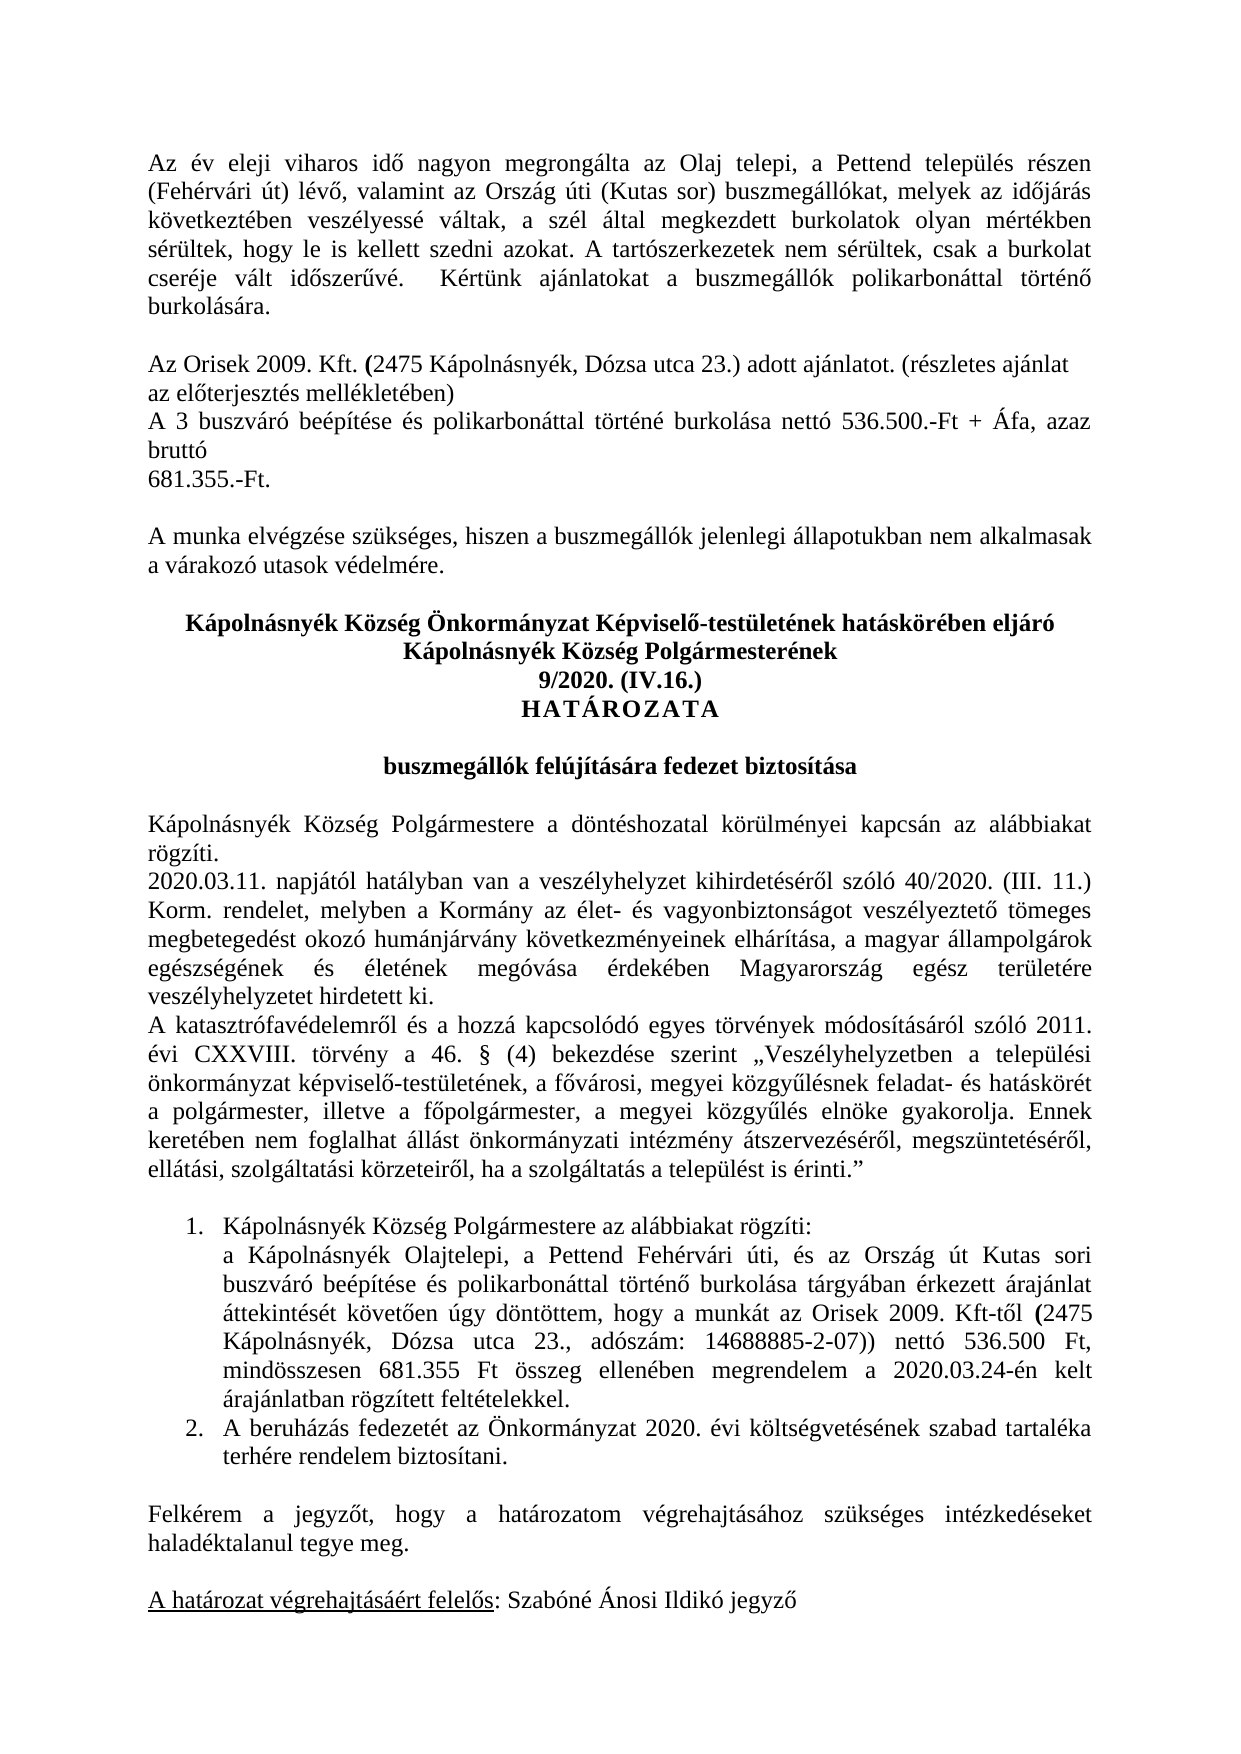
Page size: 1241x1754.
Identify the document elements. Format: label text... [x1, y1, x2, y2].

text Az Orisek 2009. Kft. (2475 Kápolnásnyék, Dózsa utca 23.) adott ajánlatot. (részletes ajánlat az előterjesztés mellékletében) [148, 349, 1093, 406]
list a Kápolnásnyék Olajtelepi, a Pettend Fehérvári úti, és az Ország út Kutas sori buszváró beépítése és polikarbonáttal történő burkolása tárgyában érkezett árajánlat áttekintését követően úgy döntöttem, hogy a munkát az Orisek 2009. Kft-től (2475 Kápolnásnyék, Dózsa utca 23., adószám: 14688885-2-07)) nettó 536.500 Ft, mindösszesen 681.355 Ft összeg ellenében megrendelem a 2020.03.24-én kelt árajánlatban rögzített feltételekkel. [223, 1240, 1093, 1413]
text A határozat végrehajtásáért felelős: Szabóné Ánosi Ildikó jegyző [148, 1585, 1093, 1614]
text buszmegállók felújítására fedezet biztosítása [148, 751, 1093, 780]
text 9/2020. (IV.16.) [148, 665, 1093, 694]
text Kápolnásnyék Község Önkormányzat Képviselő-testületének hatáskörében eljáró [148, 608, 1093, 636]
text 681.355.-Ft. [148, 464, 1093, 493]
text Kápolnásnyék Község Polgármesterének [148, 636, 1093, 665]
list A beruházás fedezetét az Önkormányzat 2020. évi költségvetésének szabad tartaléka terhére rendelem biztosítani. [185, 1413, 1093, 1470]
text 2020.03.11. napjától hatályban van a veszélyhelyzet kihirdetéséről szóló 40/2020. (III. 11.) Korm. rendelet, melyben a Kormány az élet- és vagyonbiztonságot veszélyeztető tömeges megbetegedést okozó humánjárvány következményeinek elhárítása, a magyar állampolgárok egészségének és életének megóvása érdekében Magyarország egész területére veszélyhelyzetet hirdetett ki. [148, 866, 1093, 1010]
text A munka elvégzése szükséges, hiszen a buszmegállók jelenlegi állapotukban nem alkalmasak a várakozó utasok védelmére. [148, 521, 1093, 579]
text Kápolnásnyék Község Polgármestere a döntéshozatal körülményei kapcsán az alábbiakat rögzíti. [148, 809, 1093, 866]
text Az év eleji viharos idő nagyon megrongálta az Olaj telepi, a Pettend település részen (Fehérvári út) lévő, valamint az Ország úti (Kutas sor) buszmegállókat, melyek az időjárás következtében veszélyessé váltak, a szél által megkezdett burkolatok olyan mértékben sérültek, hogy le is kellett szedni azokat. A tartószerkezetek nem sérültek, csak a burkolat cseréje vált időszerűvé. Kértünk ajánlatokat a buszmegállók polikarbonáttal történő burkolására. [148, 148, 1093, 320]
text határozata [148, 694, 1093, 723]
text Felkérem a jegyzőt, hogy a határozatom végrehajtásához szükséges intézkedéseket haladéktalanul tegye meg. [148, 1499, 1093, 1556]
text A 3 buszváró beépítése és polikarbonáttal történé burkolása nettó 536.500.-Ft + Áfa, azaz bruttó [148, 406, 1093, 464]
list Kápolnásnyék Község Polgármestere az alábbiakat rögzíti: [185, 1211, 1093, 1240]
text A katasztrófavédelemről és a hozzá kapcsolódó egyes törvények módosításáról szóló 2011. évi CXXVIII. törvény a 46. § (4) bekezdése szerint „Veszélyhelyzetben a települési önkormányzat képviselő-testületének, a fővárosi, megyei közgyűlésnek feladat- és hatáskörét a polgármester, illetve a főpolgármester, a megyei közgyűlés elnöke gyakorolja. Ennek keretében nem foglalhat állást önkormányzati intézmény átszervezéséről, megszüntetéséről, ellátási, szolgáltatási körzeteiről, ha a szolgáltatás a települést is érinti.” [148, 1010, 1093, 1183]
